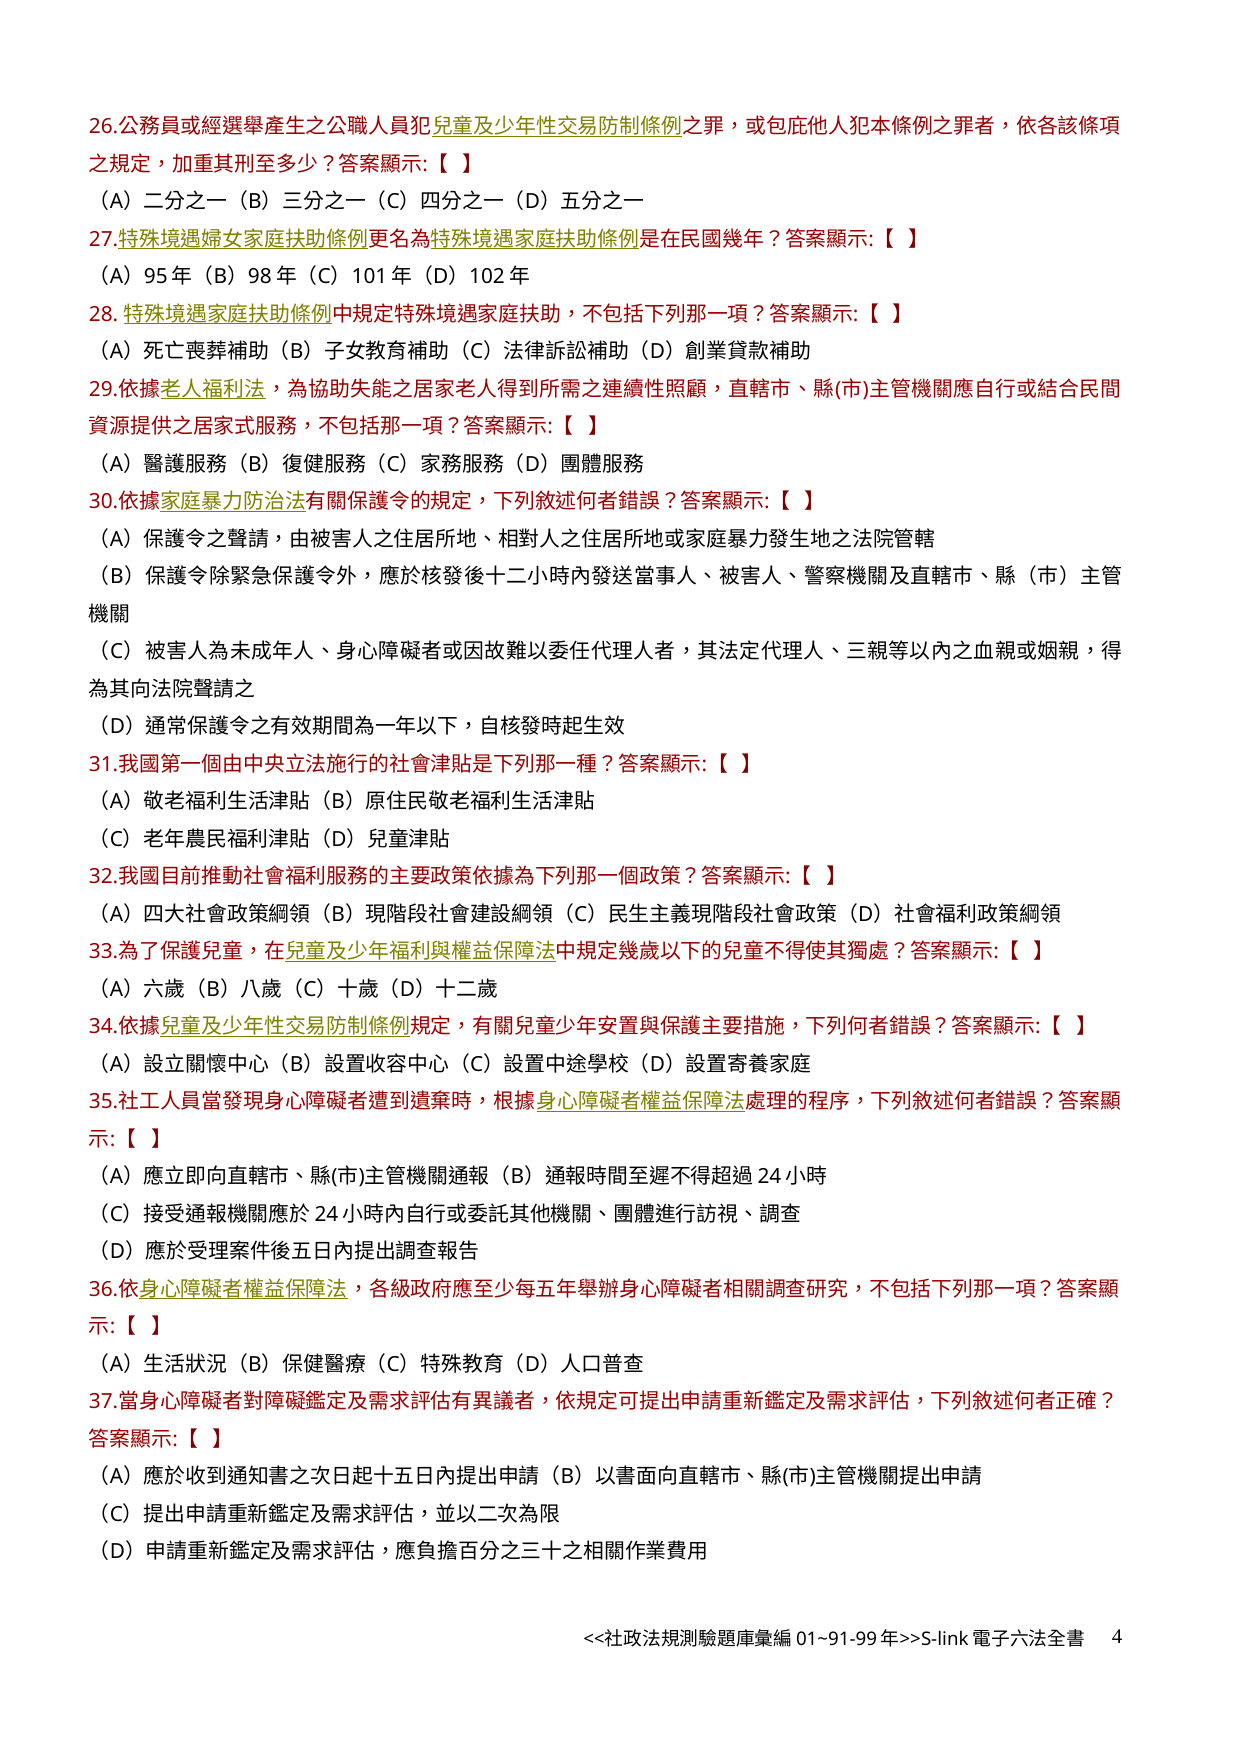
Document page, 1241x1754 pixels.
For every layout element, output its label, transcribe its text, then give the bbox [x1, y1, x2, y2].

text （A）設立關懷中心（B）設置收容中心（C）設置中途學校（D）設置寄養家庭 [89, 1043, 1122, 1081]
subtitle 37.當身心障礙者對障礙鑑定及需求評估有異議者，依規定可提出申請重新鑑定及需求評估，下列敘述何者正確？答案顯示:【B】 [89, 1381, 1122, 1456]
subtitle 29.依據老人福利法，為協助失能之居家老人得到所需之連續性照顧，直轄市、縣(市)主管機關應自行或結合民間資源提供之居家式服務，不包括那一項？答案顯示:【D】 [89, 368, 1122, 443]
text （C）被害人為未成年人、身心障礙者或因故難以委任代理人者，其法定代理人、三親等以內之血親或姻親，得為其向法院聲請之 [89, 631, 1122, 706]
subtitle 26.公務員或經選舉產生之公職人員犯兒童及少年性交易防制條例之罪，或包庇他人犯本條例之罪者，依各該條項之規定，加重其刑至多少？答案顯示:【A】 [89, 106, 1122, 181]
text （A）二分之一（B）三分之一（C）四分之一（D）五分之一 [89, 181, 1122, 218]
text （D）申請重新鑑定及需求評估，應負擔百分之三十之相關作業費用 [89, 1531, 1122, 1568]
text （C）接受通報機關應於24小時內自行或委託其他機關、團體進行訪視、調查 [89, 1193, 1122, 1231]
text （A）醫護服務（B）復健服務（C）家務服務（D）團體服務 [89, 443, 1122, 481]
text （D）應於受理案件後五日內提出調查報告 [89, 1231, 1122, 1268]
text （A）死亡喪葬補助（B）子女教育補助（C）法律訴訟補助（D）創業貸款補助 [89, 331, 1122, 368]
text （B）保護令除緊急保護令外，應於核發後十二小時內發送當事人、被害人、警察機關及直轄巿、縣（巿）主管機關 [89, 556, 1122, 631]
text （A）四大社會政策綱領（B）現階段社會建設綱領（C）民生主義現階段社會政策（D）社會福利政策綱領 [89, 893, 1122, 931]
subtitle 33.為了保護兒童，在兒童及少年福利與權益保障法中規定幾歲以下的兒童不得使其獨處？答案顯示:【A】 [89, 931, 1122, 968]
subtitle 32.我國目前推動社會福利服務的主要政策依據為下列那一個政策？答案顯示:【D】 [89, 856, 1122, 893]
text （A）應於收到通知書之次日起十五日內提出申請（B）以書面向直轄市、縣(市)主管機關提出申請 [89, 1456, 1122, 1493]
text （C）提出申請重新鑑定及需求評估，並以二次為限 [89, 1493, 1122, 1531]
subtitle 30.依據家庭暴力防治法有關保護令的規定，下列敘述何者錯誤？答案顯示:【B】 [89, 481, 1122, 518]
text （D）通常保護令之有效期間為一年以下，自核發時起生效 [89, 706, 1122, 743]
subtitle 28. 特殊境遇家庭扶助條例中規定特殊境遇家庭扶助，不包括下列那一項？答案顯示:【A】 [89, 293, 1122, 331]
text （A）95年（B）98年（C）101年（D）102年 [89, 256, 1122, 293]
text （A）生活狀況（B）保健醫療（C）特殊教育（D）人口普查 [89, 1343, 1122, 1381]
text （A）敬老福利生活津貼（B）原住民敬老福利生活津貼 [89, 781, 1122, 818]
text （A）保護令之聲請，由被害人之住居所地、相對人之住居所地或家庭暴力發生地之法院管轄 [89, 518, 1122, 556]
subtitle 35.社工人員當發現身心障礙者遭到遺棄時，根據身心障礙者權益保障法處理的程序，下列敘述何者錯誤？答案顯示:【D】 [89, 1081, 1122, 1156]
text （A）六歲（B）八歲（C）十歲（D）十二歲 [89, 968, 1122, 1006]
text （A）應立即向直轄市、縣(市)主管機關通報（B）通報時間至遲不得超過24小時 [89, 1156, 1122, 1193]
text （C）老年農民福利津貼（D）兒童津貼 [89, 818, 1122, 856]
subtitle 27.特殊境遇婦女家庭扶助條例更名為特殊境遇家庭扶助條例是在民國幾年？答案顯示:【B】 [89, 218, 1122, 256]
subtitle 34.依據兒童及少年性交易防制條例規定，有關兒童少年安置與保護主要措施，下列何者錯誤？答案顯示:【D】 [89, 1006, 1122, 1043]
subtitle 31.我國第一個由中央立法施行的社會津貼是下列那一種？答案顯示:【C】 [89, 743, 1122, 781]
subtitle 36.依身心障礙者權益保障法，各級政府應至少每五年舉辦身心障礙者相關調查研究，不包括下列那一項？答案顯示:【D】 [89, 1268, 1122, 1343]
